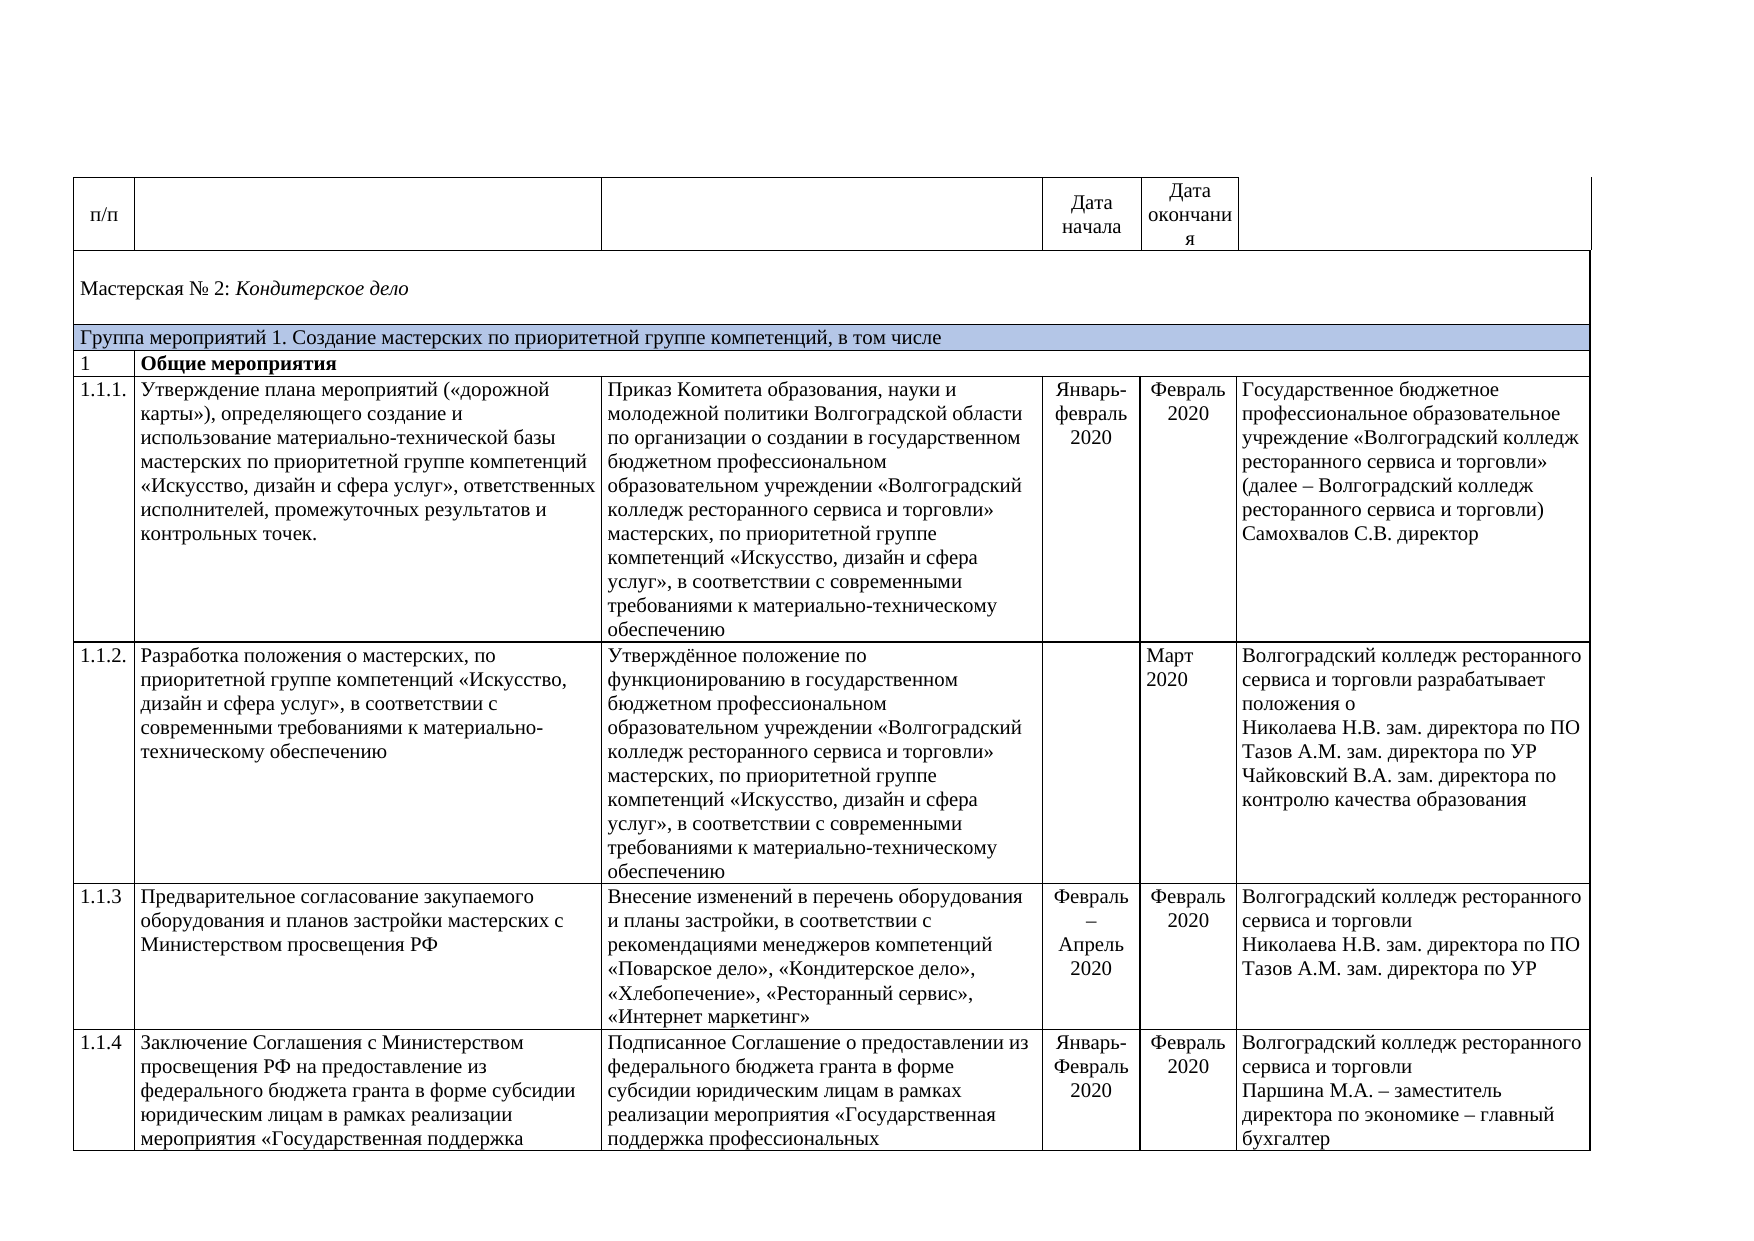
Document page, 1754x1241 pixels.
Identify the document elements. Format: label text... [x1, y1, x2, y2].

table_cell Февраль 2020 [1141, 377, 1236, 641]
table_cell Дата начала [1043, 178, 1141, 250]
table_cell Общие мероприятия [135, 351, 1589, 376]
table_cell 1.1.4 [74, 1030, 134, 1150]
table_cell 1.1.2. [74, 643, 134, 883]
table_cell 1 [74, 351, 134, 376]
table_cell Январь-февраль 2020 [1043, 377, 1139, 641]
table_cell 1.1.3 [74, 884, 134, 1028]
table_cell Утверждённое положение по функционированию в государственном бюджетном профессиональном образовательном учреждении «Волгоградский колледж ресторанного сервиса и торговли» мастерских, по приоритетной группе компетенций «Искусство, дизайн и сфера услуг», в соответствии с современными требованиями к материально-техническому обеспечению [602, 643, 1042, 883]
table_cell Внесение изменений в перечень оборудования и планы застройки, в соответствии с рекомендациями менеджеров компетенций «Поварское дело», «Кондитерское дело», «Хлебопечение», «Ресторанный сервис», «Интернет маркетинг» [602, 884, 1042, 1028]
table_cell [1239, 177, 1591, 250]
table_cell Февраль 2020 [1141, 884, 1236, 1028]
table_header № п/п [74, 178, 134, 250]
table_cell Предварительное согласование закупаемого оборудования и планов застройки мастерских с Министерством просвещения РФ [135, 884, 601, 1028]
table_cell Дата окончания [1142, 178, 1238, 250]
table_cell Группа мероприятий 1. Создание мастерских по приоритетной группе компетенций, в том числе [74, 325, 1589, 350]
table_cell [135, 1030, 601, 1150]
table_cell Февраль 2020 [1141, 1030, 1236, 1150]
table_cell Приказ Комитета образования, науки и молодежной политики Волгоградской области по организации о создании в государственном бюджетном профессиональном образовательном учреждении «Волгоградский колледж ресторанного сервиса и торговли» мастерских, по приоритетной группе компетенций «Искусство, дизайн и сфера услуг», в соответствии с современными требованиями к материально-техническому обеспечению [602, 377, 1042, 641]
table_cell 1.1.1. [74, 377, 134, 641]
table_cell Волгоградский колледж ресторанного сервиса и торговли Николаева Н.В. зам. директора по ПО Тазов А.М. зам. директора по УР [1237, 884, 1589, 1028]
table_cell Волгоградский колледж ресторанного сервиса и торговли разрабатывает положения о Николаева Н.В. зам. директора по ПО Тазов А.М. зам. директора по УР Чайковский В.А. зам. директора по контролю качества образования [1237, 643, 1589, 883]
table_cell Государственное бюджетное профессиональное образовательное учреждение «Волгоградский колледж ресторанного сервиса и торговли» (далее – Волгоградский колледж ресторанного сервиса и торговли) Самохвалов С.В. директор [1237, 377, 1589, 641]
table_cell Февраль – Апрель 2020 [1043, 884, 1139, 1028]
table_cell Разработка положения о мастерских, по приоритетной группе компетенций «Искусство, дизайн и сфера услуг», в соответствии с современными требованиями к материально-техническому обеспечению [135, 643, 601, 883]
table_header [135, 178, 601, 250]
table_cell [1043, 643, 1139, 883]
table_cell Март 2020 [1141, 643, 1236, 883]
table_cell Мастерская № 2: Кондитерское дело [74, 251, 1589, 324]
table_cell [1237, 1030, 1589, 1150]
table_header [602, 178, 1042, 250]
table_cell Январь-Февраль 2020 [1043, 1030, 1139, 1150]
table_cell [602, 1030, 1042, 1150]
table_cell Утверждение плана мероприятий («дорожной карты»), определяющего создание и использование материально-технической базы мастерских по приоритетной группе компетенций «Искусство, дизайн и сфера услуг», ответственных исполнителей, промежуточных результатов и контрольных точек. [135, 377, 601, 641]
